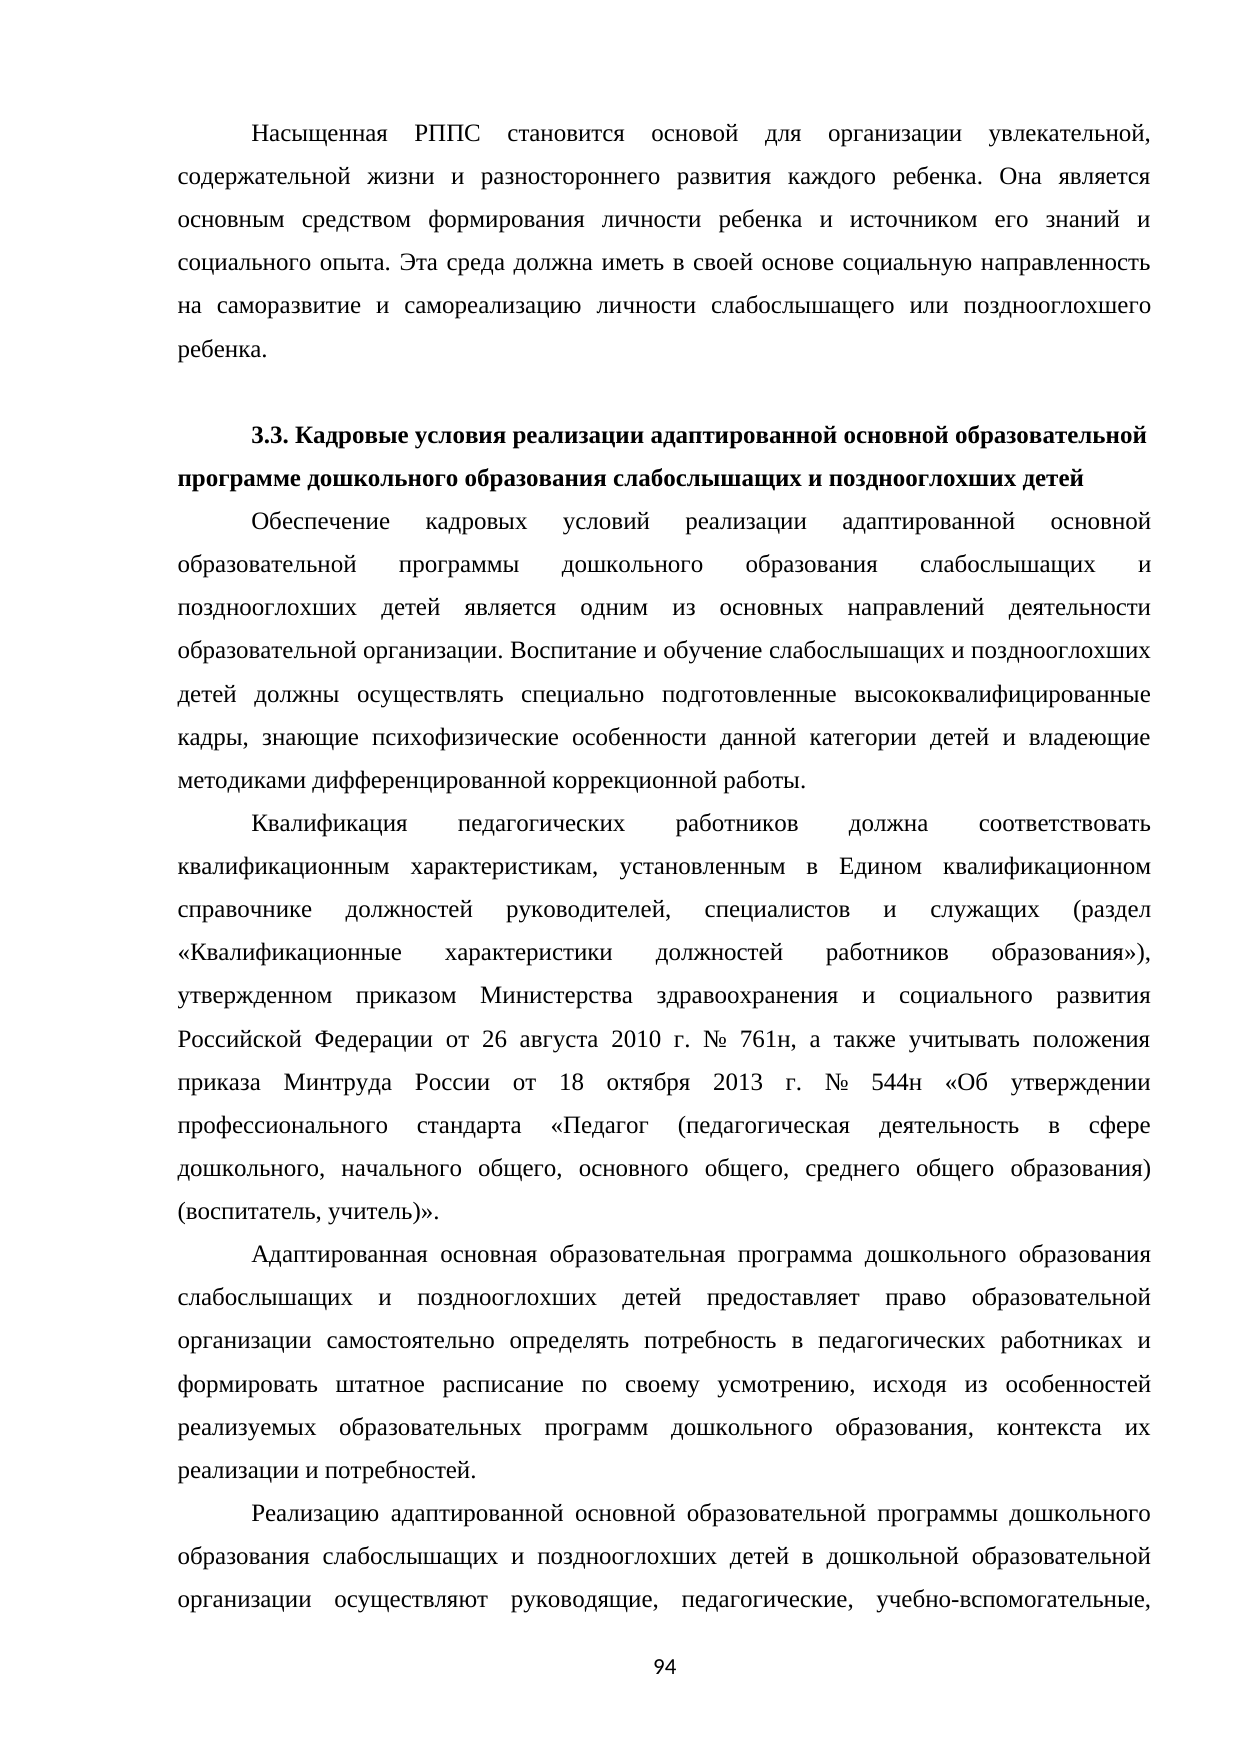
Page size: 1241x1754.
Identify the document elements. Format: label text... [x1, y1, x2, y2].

text 3.3. Кадровые условия реализации адаптированной основной образовательной программе дошкольного образования слабослышащих и позднооглохших детей [177, 420, 1152, 492]
text Обеспечение кадровых условий реализации адаптированной основной образовательной программы дошкольного образования слабослышащих и позднооглохших детей является одним из основных направлений деятельности образовательной организации. Воспитание и обучение слабослышащих и позднооглохших детей должны осуществлять специально подготовленные высококвалифицированные кадры, знающие психофизические особенности данной категории детей и владеющие методиками дифференцированной коррекционной работы. [177, 506, 1152, 794]
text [177, 1498, 1152, 1613]
text Адаптированная основная образовательная программа дошкольного образования слабослышащих и позднооглохших детей предоставляет право образовательной организации самостоятельно определять потребность в педагогических работниках и формировать штатное расписание по своему усмотрению, исходя из особенностей реализуемых образовательных программ дошкольного образования, контекста их реализации и потребностей. [177, 1239, 1152, 1484]
text Квалификация педагогических работников должна соответствовать квалификационным характеристикам, установленным в Едином квалификационном справочнике должностей руководителей, специалистов и служащих (раздел «Квалификационные характеристики должностей работников образования»), утвержденном приказом Министерства здравоохранения и социального развития Российской Федерации от 26 августа 2010 г. № 761н, а также учитывать положения приказа Минтруда России от 18 октября 2013 г. № 544н «Об утверждении профессионального стандарта «Педагог (педагогическая деятельность в сфере дошкольного, начального общего, основного общего, среднего общего образования) (воспитатель, учитель)». [177, 808, 1152, 1225]
text Насыщенная РППС становится основой для организации увлекательной, содержательной жизни и разностороннего развития каждого ребенка. Она является основным средством формирования личности ребенка и источником его знаний и социального опыта. Эта среда должна иметь в своей основе социальную направленность на саморазвитие и самореализацию личности слабослышащего или позднооглохшего ребенка. [177, 118, 1152, 362]
